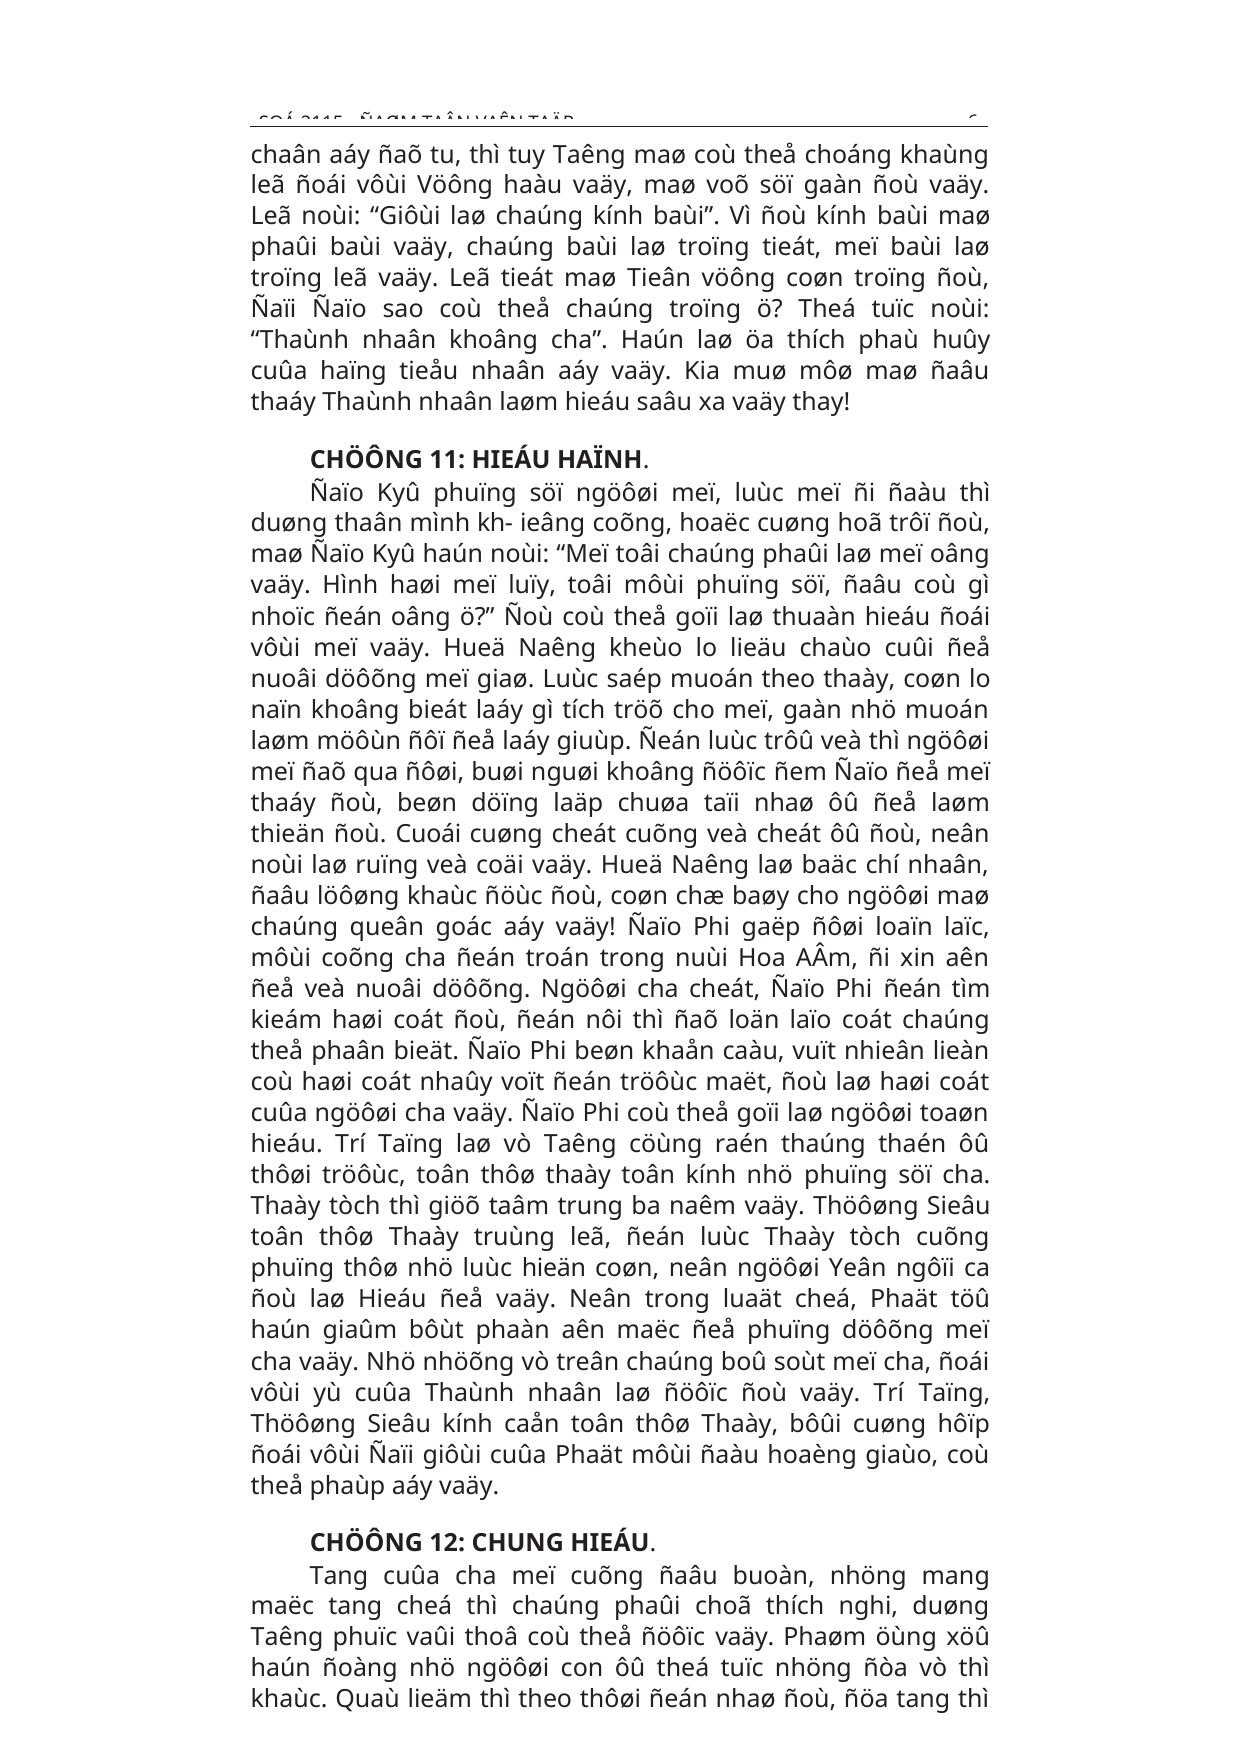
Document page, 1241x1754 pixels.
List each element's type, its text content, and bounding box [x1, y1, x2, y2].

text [250, 1560, 990, 1715]
subtitle CHÖÔNG 11: HIEÁU HAÏNH. [309, 442, 1092, 476]
text Ñaïo Kyû phuïng söï ngöôøi meï, luùc meï ñi ñaàu thì duøng thaân mình kh- ieâng coõng, hoaëc cuøng hoã trôï ñoù, maø Ñaïo Kyû haún noùi: “Meï toâi chaúng phaûi laø meï oâng vaäy. Hình haøi meï luïy, toâi môùi phuïng söï, ñaâu coù gì nhoïc ñeán oâng ö?” Ñoù coù theå goïi laø thuaàn hieáu ñoái vôùi meï vaäy. Hueä Naêng kheùo lo lieäu chaùo cuûi ñeå nuoâi döôõng meï giaø. Luùc saép muoán theo thaày, coøn lo naïn khoâng bieát laáy gì tích tröõ cho meï, gaàn nhö muoán laøm möôùn ñôï ñeå laáy giuùp. Ñeán luùc trôû veà thì ngöôøi meï ñaõ qua ñôøi, buøi nguøi khoâng ñöôïc ñem Ñaïo ñeå meï thaáy ñoù, beøn döïng laäp chuøa taïi nhaø ôû ñeå laøm thieän ñoù. Cuoái cuøng cheát cuõng veà cheát ôû ñoù, neân noùi laø ruïng veà coäi vaäy. Hueä Naêng laø baäc chí nhaân, ñaâu löôøng khaùc ñöùc ñoù, coøn chæ baøy cho ngöôøi maø chaúng queân goác aáy vaäy! Ñaïo Phi gaëp ñôøi loaïn laïc, môùi coõng cha ñeán troán trong nuùi Hoa AÂm, ñi xin aên ñeå veà nuoâi döôõng. Ngöôøi cha cheát, Ñaïo Phi ñeán tìm kieám haøi coát ñoù, ñeán nôi thì ñaõ loän laïo coát chaúng theå phaân bieät. Ñaïo Phi beøn khaån caàu, vuït nhieân lieàn coù haøi coát nhaûy voït ñeán tröôùc maët, ñoù laø haøi coát cuûa ngöôøi cha vaäy. Ñaïo Phi coù theå goïi laø ngöôøi toaøn hieáu. Trí Taïng laø vò Taêng cöùng raén thaúng thaén ôû thôøi tröôùc, toân thôø thaày toân kính nhö phuïng söï cha. Thaày tòch thì giöõ taâm trung ba naêm vaäy. Thöôøng Sieâu toân thôø Thaày truùng leã, ñeán luùc Thaày tòch cuõng phuïng thôø nhö luùc hieän coøn, neân ngöôøi Yeân ngôïi ca ñoù laø Hieáu ñeå vaäy. Neân trong luaät cheá, Phaät töû haún giaûm bôùt phaàn aên maëc ñeå phuïng döôõng meï cha vaäy. Nhö nhöõng vò treân chaúng boû soùt meï cha, ñoái vôùi yù cuûa Thaùnh nhaân laø ñöôïc ñoù vaäy. Trí Taïng, Thöôøng Sieâu kính caån toân thôø Thaày, bôûi cuøng hôïp ñoái vôùi Ñaïi giôùi cuûa Phaät môùi ñaàu hoaèng giaùo, coù theå phaùp aáy vaäy. [250, 477, 990, 1501]
text chaân aáy ñaõ tu, thì tuy Taêng maø coù theå choáng khaùng leã ñoái vôùi Vöông haàu vaäy, maø voõ söï gaàn ñoù vaäy. Leã noùi: “Giôùi laø chaúng kính baùi”. Vì ñoù kính baùi maø phaûi baùi vaäy, chaúng baùi laø troïng tieát, meï baùi laø troïng leã vaäy. Leã tieát maø Tieân vöông coøn troïng ñoù, Ñaïi Ñaïo sao coù theå chaúng troïng ö? Theá tuïc noùi: “Thaùnh nhaân khoâng cha”. Haún laø öa thích phaù huûy cuûa haïng tieåu nhaân aáy vaäy. Kia muø môø maø ñaâu thaáy Thaùnh nhaân laøm hieáu saâu xa vaäy thay! [250, 138, 990, 418]
subtitle CHÖÔNG 12: CHUNG HIEÁU. [309, 1525, 1092, 1558]
